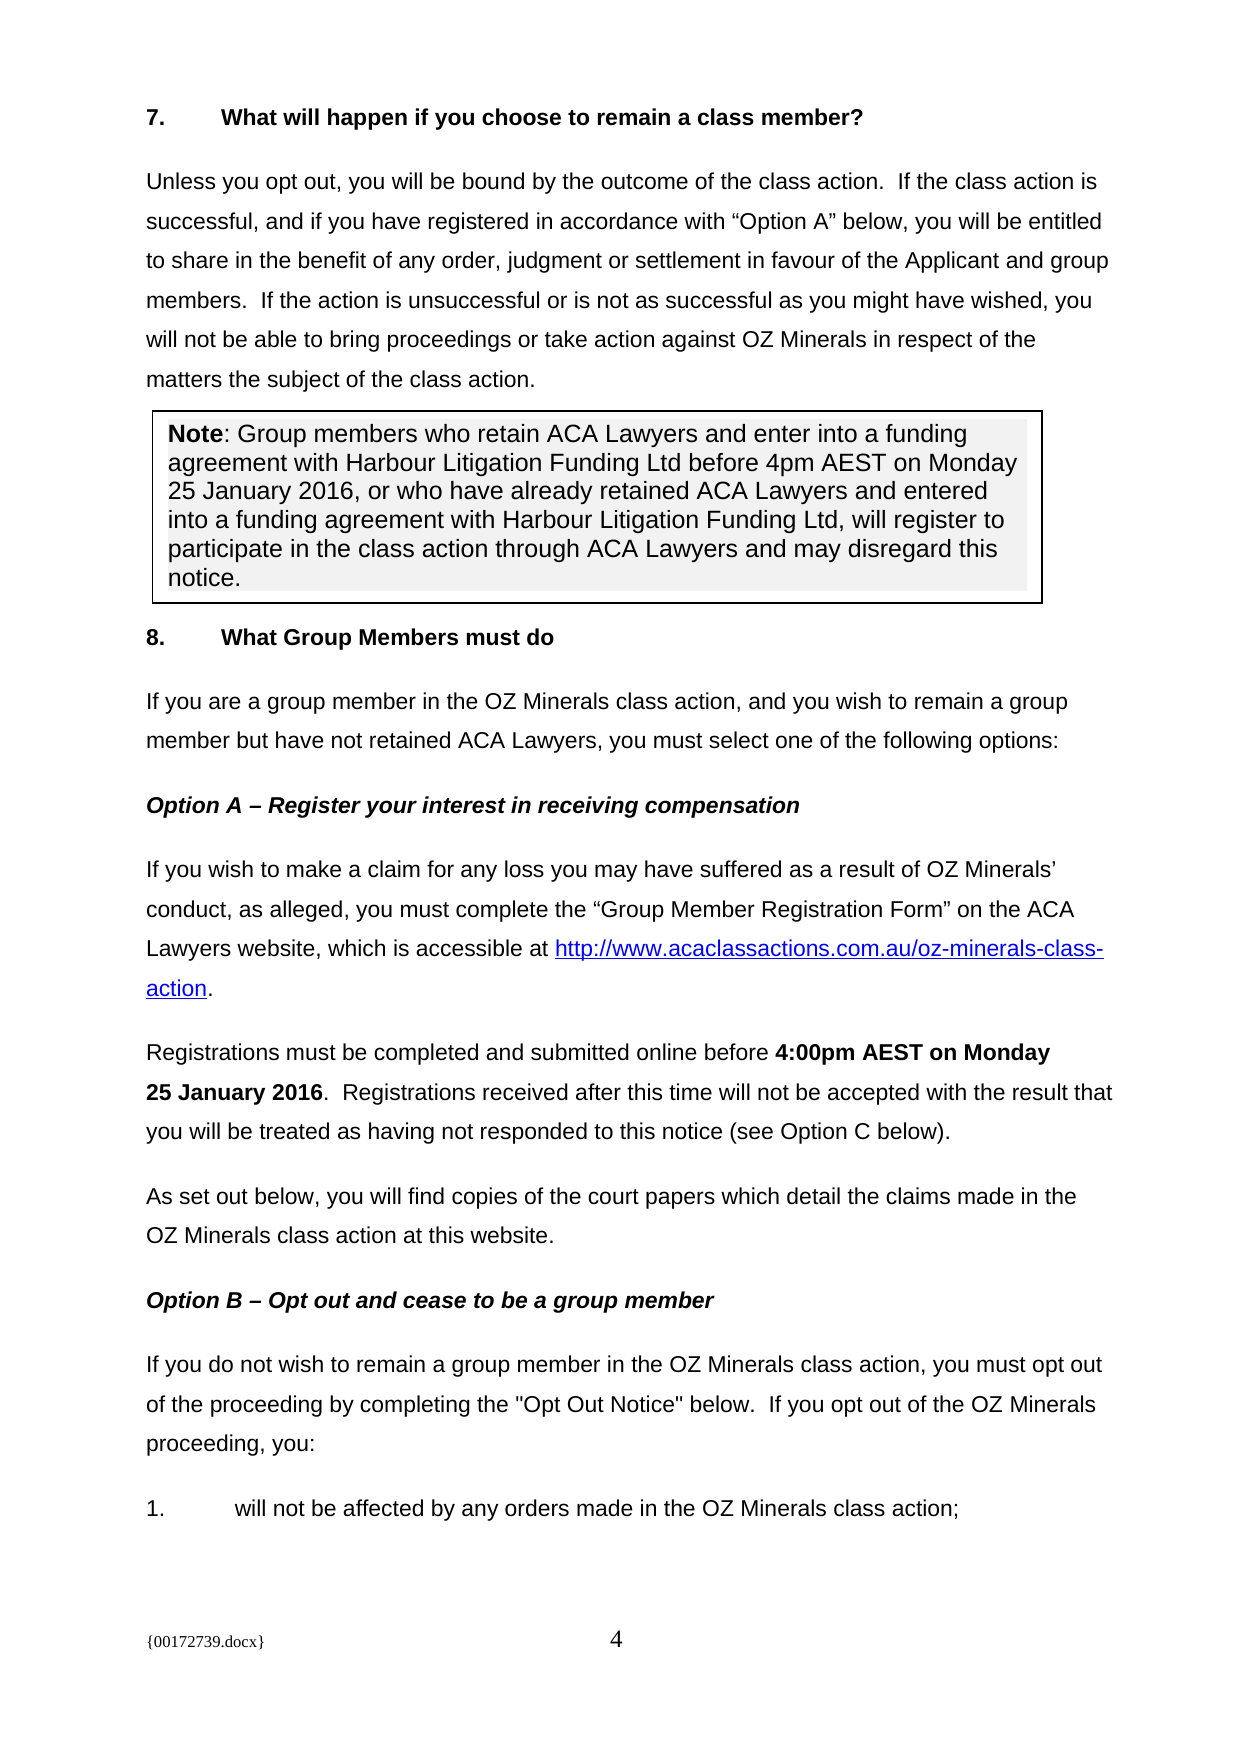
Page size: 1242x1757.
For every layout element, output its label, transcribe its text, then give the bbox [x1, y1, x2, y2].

text If you do not wish to remain a group member in the OZ Minerals class action, you must opt out of the proceeding by completing the "Opt Out Notice" below. If you opt out of the OZ Minerals proceeding, you: [146, 1351, 1114, 1457]
text If you are a group member in the OZ Minerals class action, and you wish to remain a group member but have not retained ACA Lawyers, you must select one of the following options: [146, 688, 1114, 754]
text Unless you opt out, you will be bound by the outcome of the class action. If the class action is successful, and if you have registered in accordance with “Option A” below, you will be entitled to share in the benefit of any order, judgment or settlement in favour of the Applicant and group members. If the action is unsuccessful or is not as successful as you might have wished, you will not be able to bring proceedings or take action against OZ Minerals in respect of the matters the subject of the class action. [146, 168, 1114, 392]
text If you wish to make a claim for any loss you may have suffered as a result of OZ Minerals’ conduct, as alleged, you must complete the “Group Member Registration Form” on the ACA Lawyers website, which is accessible at http://www.acaclassactions.com.au/oz-minerals-class-action. [146, 856, 1114, 1001]
text Option B – Opt out and cease to be a group member [146, 1287, 1114, 1313]
text As set out below, you will find copies of the court papers which detail the claims made in the OZ Minerals class action at this website. [146, 1183, 1114, 1249]
text Registrations must be completed and submitted online before 4:00pm AEST on Monday 25 January 2016. Registrations received after this time will not be accepted with the result that you will be treated as having not responded to this notice (see Option C below). [146, 1039, 1114, 1145]
text Option A – Register your interest in receiving compensation [146, 792, 1114, 818]
list will not be affected by any orders made in the OZ Minerals class action; [146, 1495, 1114, 1521]
list What Group Members must do [146, 623, 1114, 650]
list What will happen if you choose to remain a class member? [146, 104, 1114, 130]
